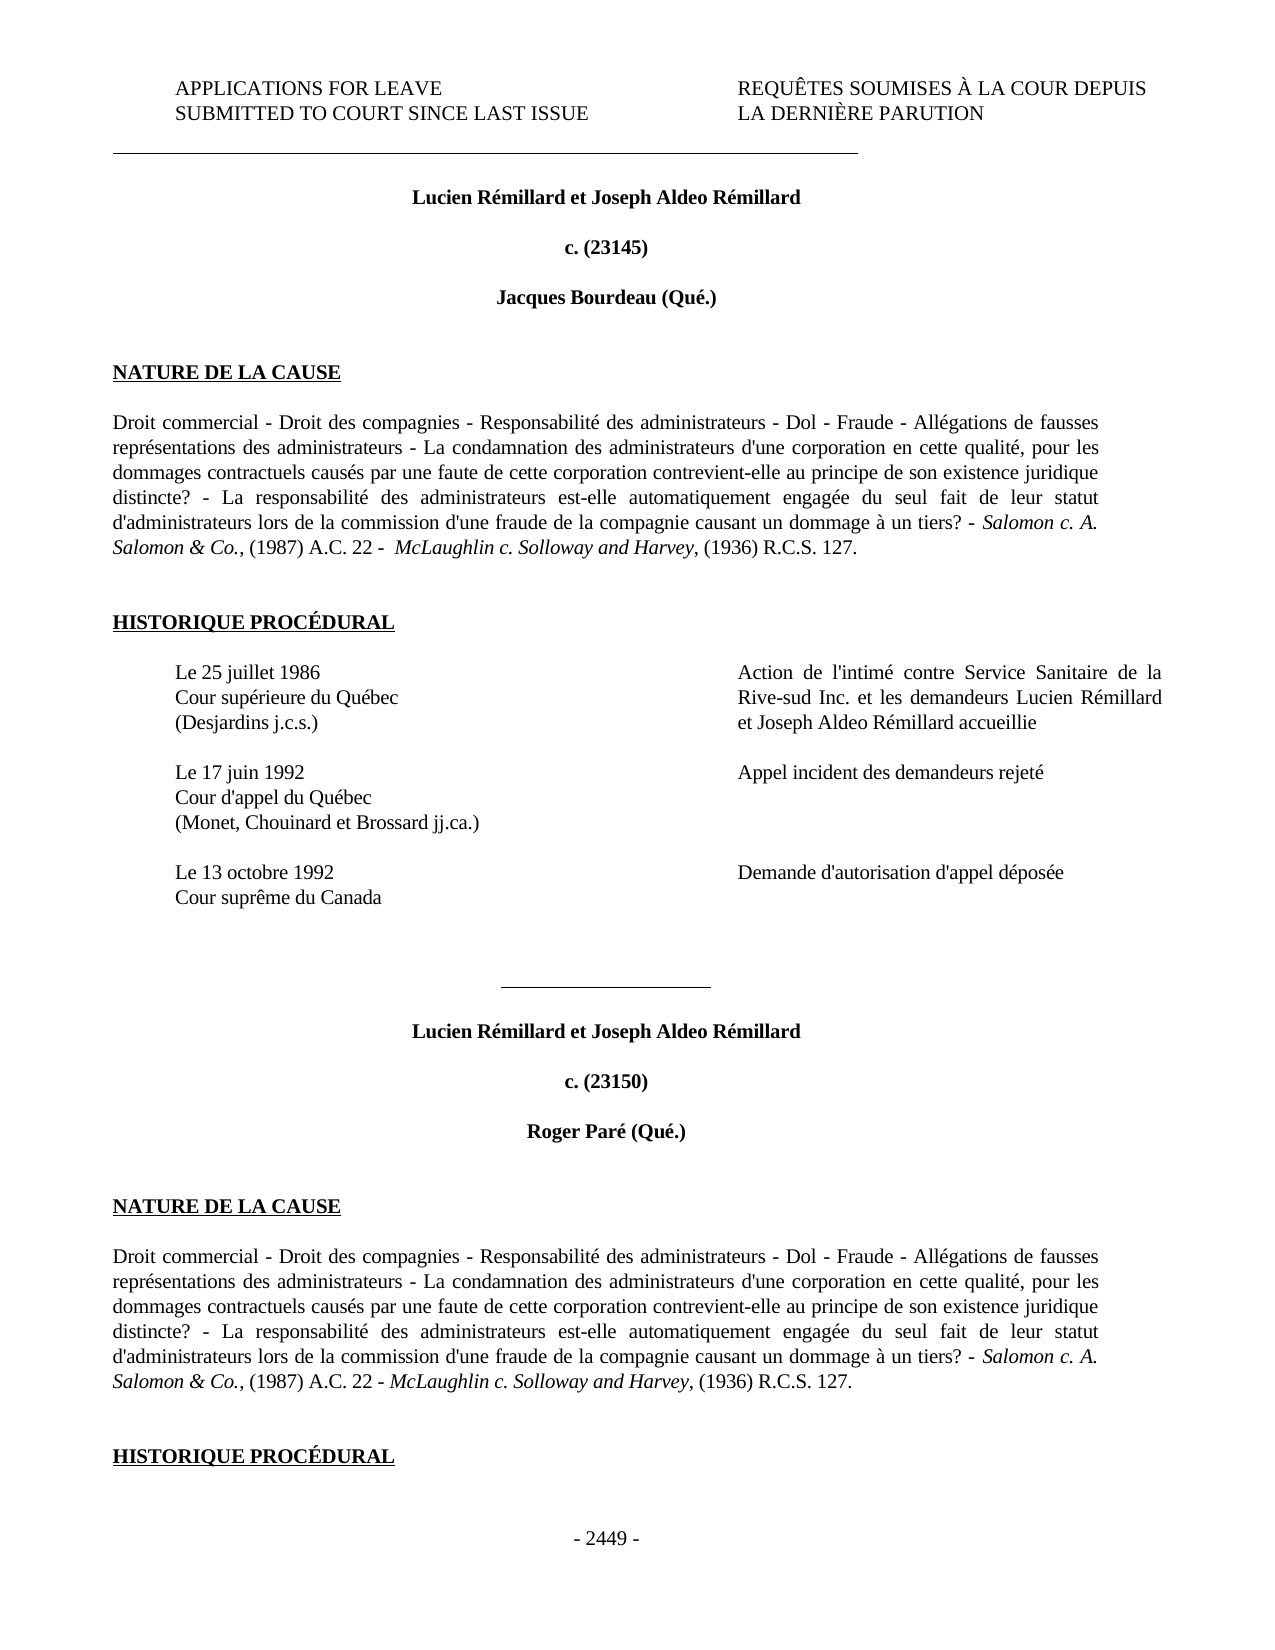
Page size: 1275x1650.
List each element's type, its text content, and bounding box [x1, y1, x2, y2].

text Lucien Rémillard et Joseph Aldeo Rémillard [112, 1018, 1100, 1043]
text Roger Paré (Qué.) [112, 1118, 1100, 1143]
text NATURE DE LA CAUSE [112, 359, 1100, 384]
text Droit commercial - Droit des compagnies - Responsabilité des administrateurs - Dol - Fraude - Allégations de fausses représentations des administrateurs - La condamnation des administrateurs d'une corporation en cette qualité, pour les dommages contractuels causés par une faute de cette corporation contrevient-elle au principe de son existence juridique distincte? - La responsabilité des administrateurs est-elle automatiquement engagée du seul fait de leur statut d'administrateurs lors de la commission d'une fraude de la compagnie causant un dommage à un tiers? - Salomon c. A. Salomon & Co., (1987) A.C. 22 - McLaughlin c. Solloway and Harvey, (1936) R.C.S. 127. [112, 409, 1100, 559]
text Droit commercial - Droit des compagnies - Responsabilité des administrateurs - Dol - Fraude - Allégations de fausses représentations des administrateurs - La condamnation des administrateurs d'une corporation en cette qualité, pour les dommages contractuels causés par une faute de cette corporation contrevient-elle au principe de son existence juridique distincte? - La responsabilité des administrateurs est-elle automatiquement engagée du seul fait de leur statut d'administrateurs lors de la commission d'une fraude de la compagnie causant un dommage à un tiers? - Salomon c. A. Salomon & Co., (1987) A.C. 22 - McLaughlin c. Solloway and Harvey, (1936) R.C.S. 127. [112, 1243, 1100, 1393]
table_header Le 17 juin 1992 Cour d'appel du Québec (Monet, Chouinard et Brossard jj.ca.) [113, 759, 675, 834]
table_header Le 13 octobre 1992 Cour suprême du Canada [113, 859, 675, 909]
text HISTORIQUE PROCÉDURAL [112, 1443, 1100, 1468]
text Jacques Bourdeau (Qué.) [112, 284, 1100, 309]
table_header Le 25 juillet 1986 Cour supérieure du Québec (Desjardins j.c.s.) [113, 659, 675, 734]
text Lucien Rémillard et Joseph Aldeo Rémillard [112, 184, 1100, 209]
text NATURE DE LA CAUSE [112, 1193, 1100, 1218]
text c. (23145) [112, 234, 1100, 259]
table_header Demande d'autorisation d'appel déposée [675, 859, 1225, 909]
text c. (23150) [112, 1068, 1100, 1093]
text HISTORIQUE PROCÉDURAL [112, 609, 1100, 634]
table_header Appel incident des demandeurs rejeté [675, 759, 1225, 834]
table_header Action de l'intimé contre Service Sanitaire de la Rive-sud Inc. et les demandeurs Lucien Rémillard et Joseph Aldeo Rémillard accueillie [675, 659, 1225, 734]
